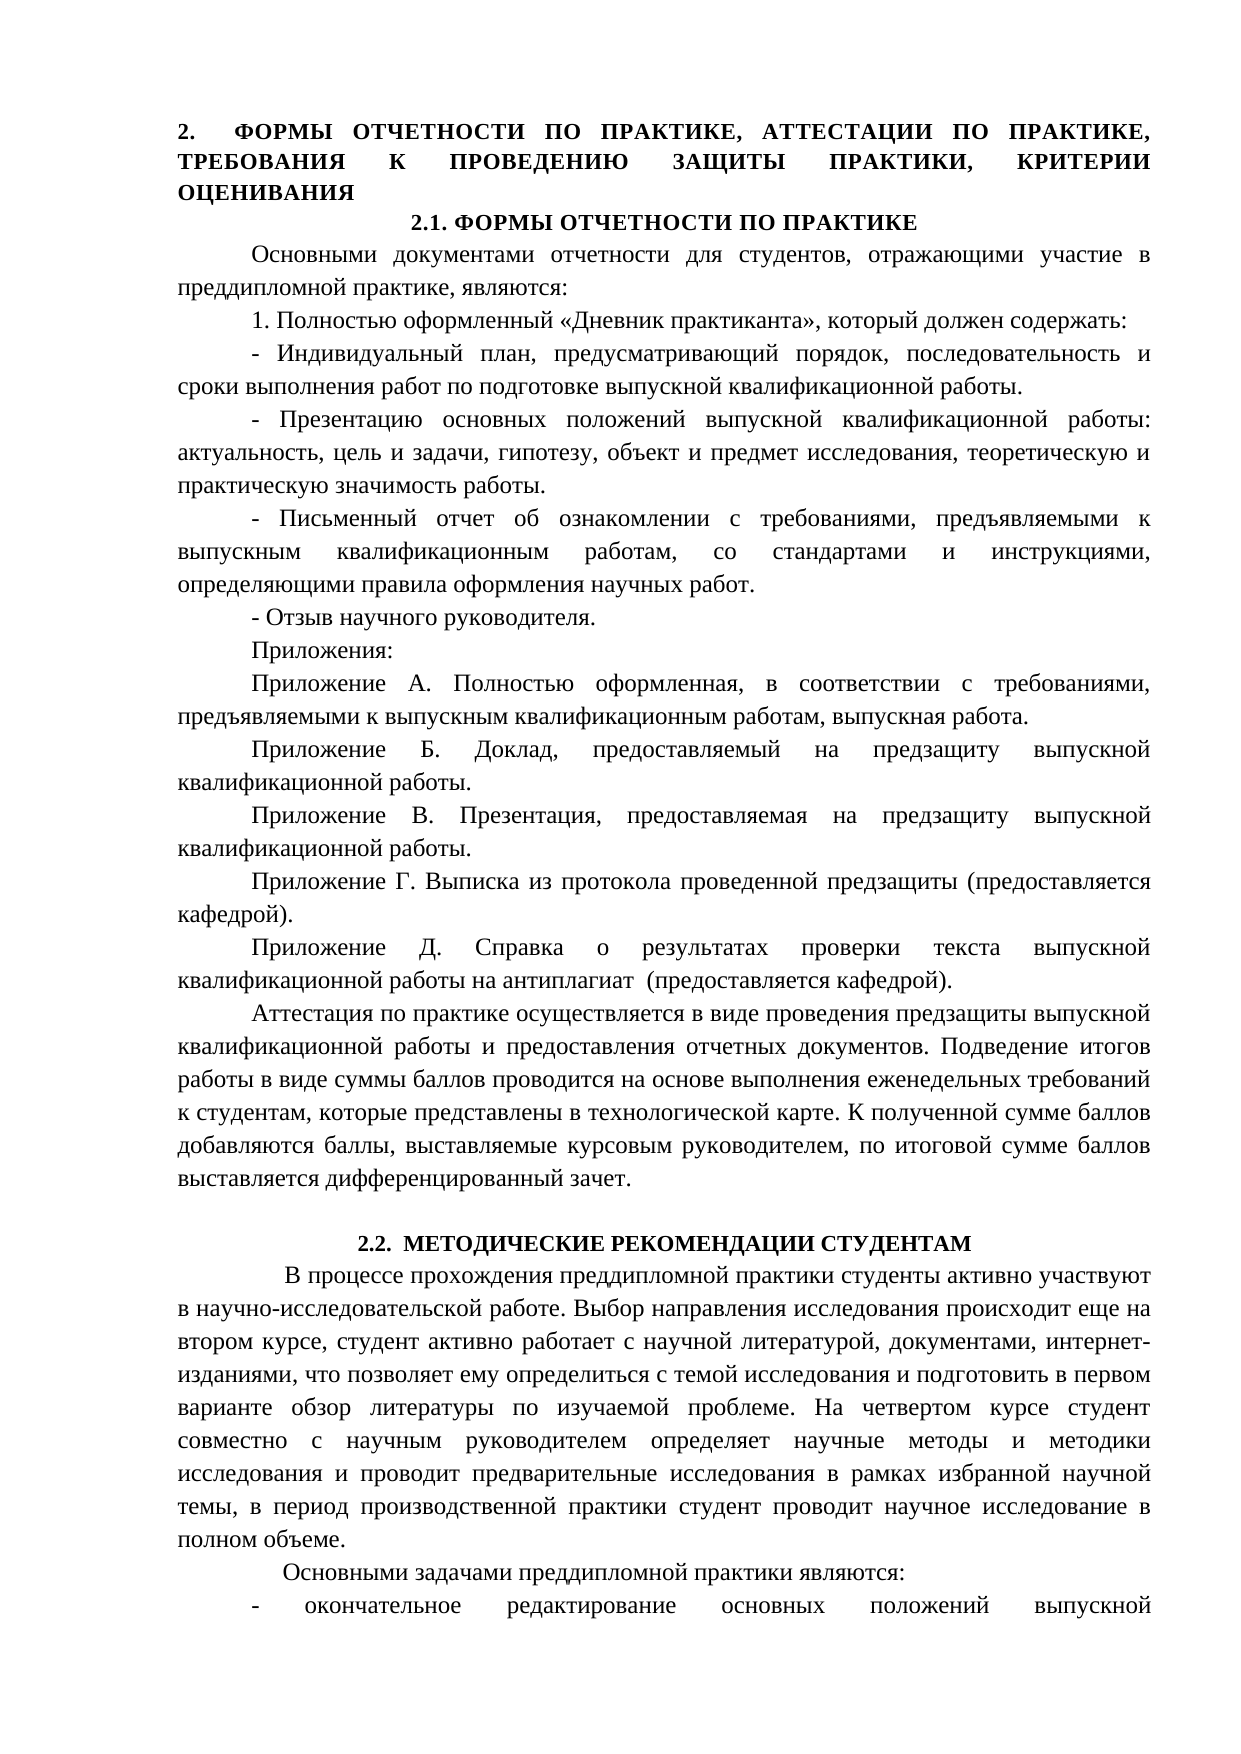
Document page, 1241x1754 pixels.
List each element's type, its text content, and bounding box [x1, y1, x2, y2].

text Приложение А. Полностью оформленная, в соответствии с требованиями, предъявляемыми к выпускным квалификационным работам, выпускная работа. [177, 668, 1152, 730]
text Аттестация по практике осуществляется в виде проведения предзащиты выпускной квалификационной работы и предоставления отчетных документов. Подведение итогов работы в виде суммы баллов проводится на основе выполнения еженедельных требований к студентам, которые представлены в технологической карте. К полученной сумме баллов добавляются баллы, выставляемые курсовым руководителем, по итоговой сумме баллов выставляется дифференцированный зачет. [177, 998, 1152, 1192]
text Основными документами отчетности для студентов, отражающими участие в преддипломной практике, являются: [177, 239, 1152, 301]
text 2. ФОРМЫ ОТЧЕТНОСТИ ПО ПРАКТИКЕ, АТТЕСТАЦИИ ПО ПРАКТИКЕ, ТРЕБОВАНИЯ К ПРОВЕДЕНИЮ ЗАЩИТЫ ПРАКТИКИ, КРИТЕРИИ ОЦЕНИВАНИЯ [177, 118, 1152, 205]
text В процессе прохождения преддипломной практики студенты активно участвуют в научно-исследовательской работе. Выбор направления исследования происходит еще на втором курсе, студент активно работает с научной литературой, документами, интернет-изданиями, что позволяет ему определиться с темой исследования и подготовить в первом варианте обзор литературы по изучаемой проблеме. На четвертом курсе студент совместно с научным руководителем определяет научные методы и методики исследования и проводит предварительные исследования в рамках избранной научной темы, в период производственной практики студент проводит научное исследование в полном объеме. [177, 1260, 1152, 1553]
text - Презентацию основных положений выпускной квалификационной работы: актуальность, цель и задачи, гипотезу, объект и предмет исследования, теоретическую и практическую значимость работы. [177, 404, 1152, 499]
text - Отзыв научного руководителя. [177, 602, 1152, 631]
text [177, 1590, 1152, 1619]
text 2.1. ФОРМЫ ОТЧЕТНОСТИ ПО ПРАКТИКЕ [177, 209, 1152, 235]
text - Индивидуальный план, предусматривающий порядок, последовательность и сроки выполнения работ по подготовке выпускной квалификационной работы. [177, 338, 1152, 400]
text Приложение Г. Выписка из протокола проведенной предзащиты (предоставляется кафедрой). [177, 866, 1152, 928]
list Полностью оформленный «Дневник практиканта», который должен содержать: [177, 305, 1152, 334]
text Приложение В. Презентация, предоставляемая на предзащиту выпускной квалификационной работы. [177, 800, 1152, 862]
text - Письменный отчет об ознакомлении с требованиями, предъявляемыми к выпускным квалификационным работам, со стандартами и инструкциями, определяющими правила оформления научных работ. [177, 503, 1152, 598]
text Приложение Д. Справка о результатах проверки текста выпускной квалификационной работы на антиплагиат (предоставляется кафедрой). [177, 932, 1152, 994]
text 2.2. МЕТОДИЧЕСКИЕ РЕКОМЕНДАЦИИ СТУДЕНТАМ [177, 1229, 1152, 1256]
text Приложение Б. Доклад, предоставляемый на предзащиту выпускной квалификационной работы. [177, 734, 1152, 796]
text Основными задачами преддипломной практики являются: [177, 1557, 1152, 1586]
text Приложения: [177, 635, 1152, 664]
